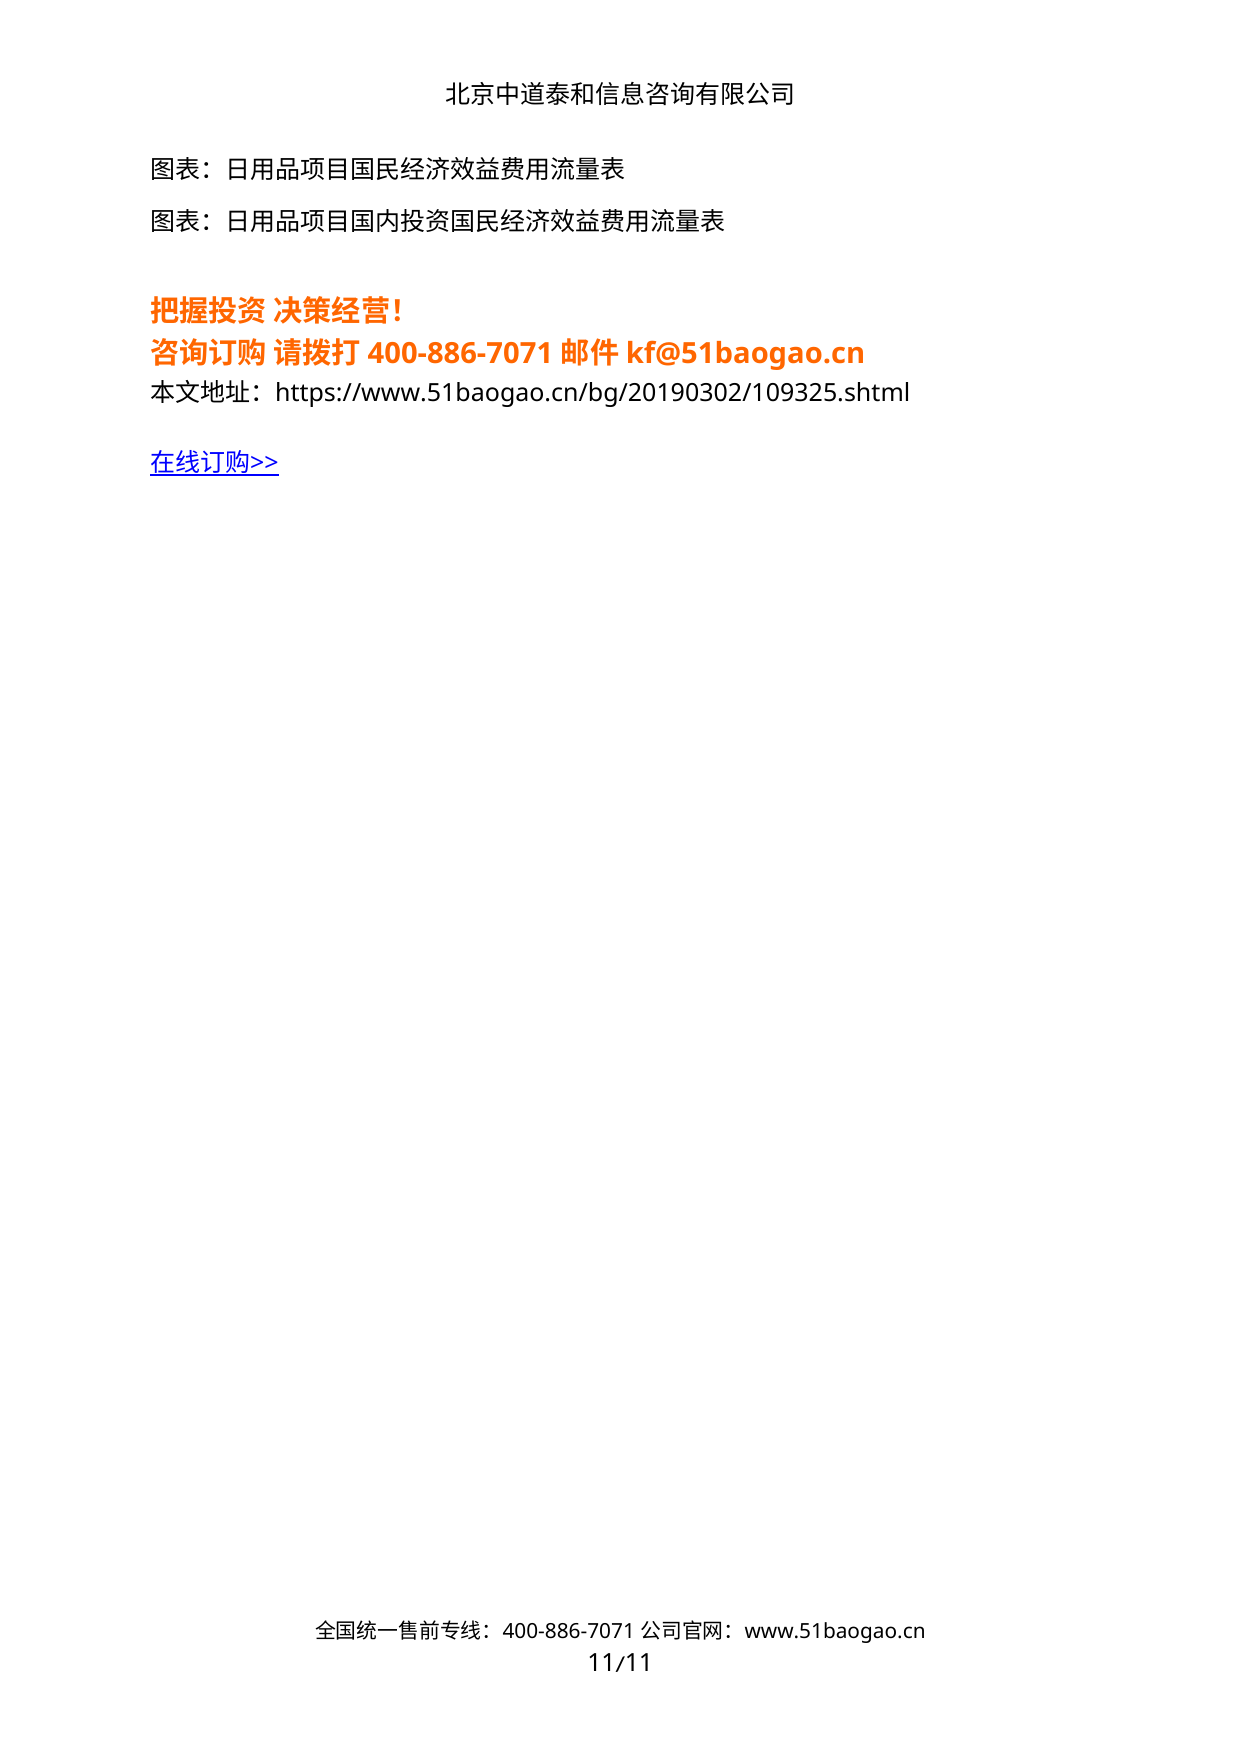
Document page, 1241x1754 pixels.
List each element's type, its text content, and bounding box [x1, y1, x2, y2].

text 图表：日用品项目国民经济效益费用流量表 [150, 150, 1090, 186]
text 图表：日用品项目国内投资国民经济效益费用流量表 [150, 202, 1090, 238]
text 把握投资 决策经营！咨询订购 请拨打 400-886-7071 邮件 kf@51baogao.cn本文地址：https://www.51baogao.cn/bg/20190302/109325.shtml [150, 254, 1090, 409]
text 在线订购>> [150, 409, 1090, 479]
